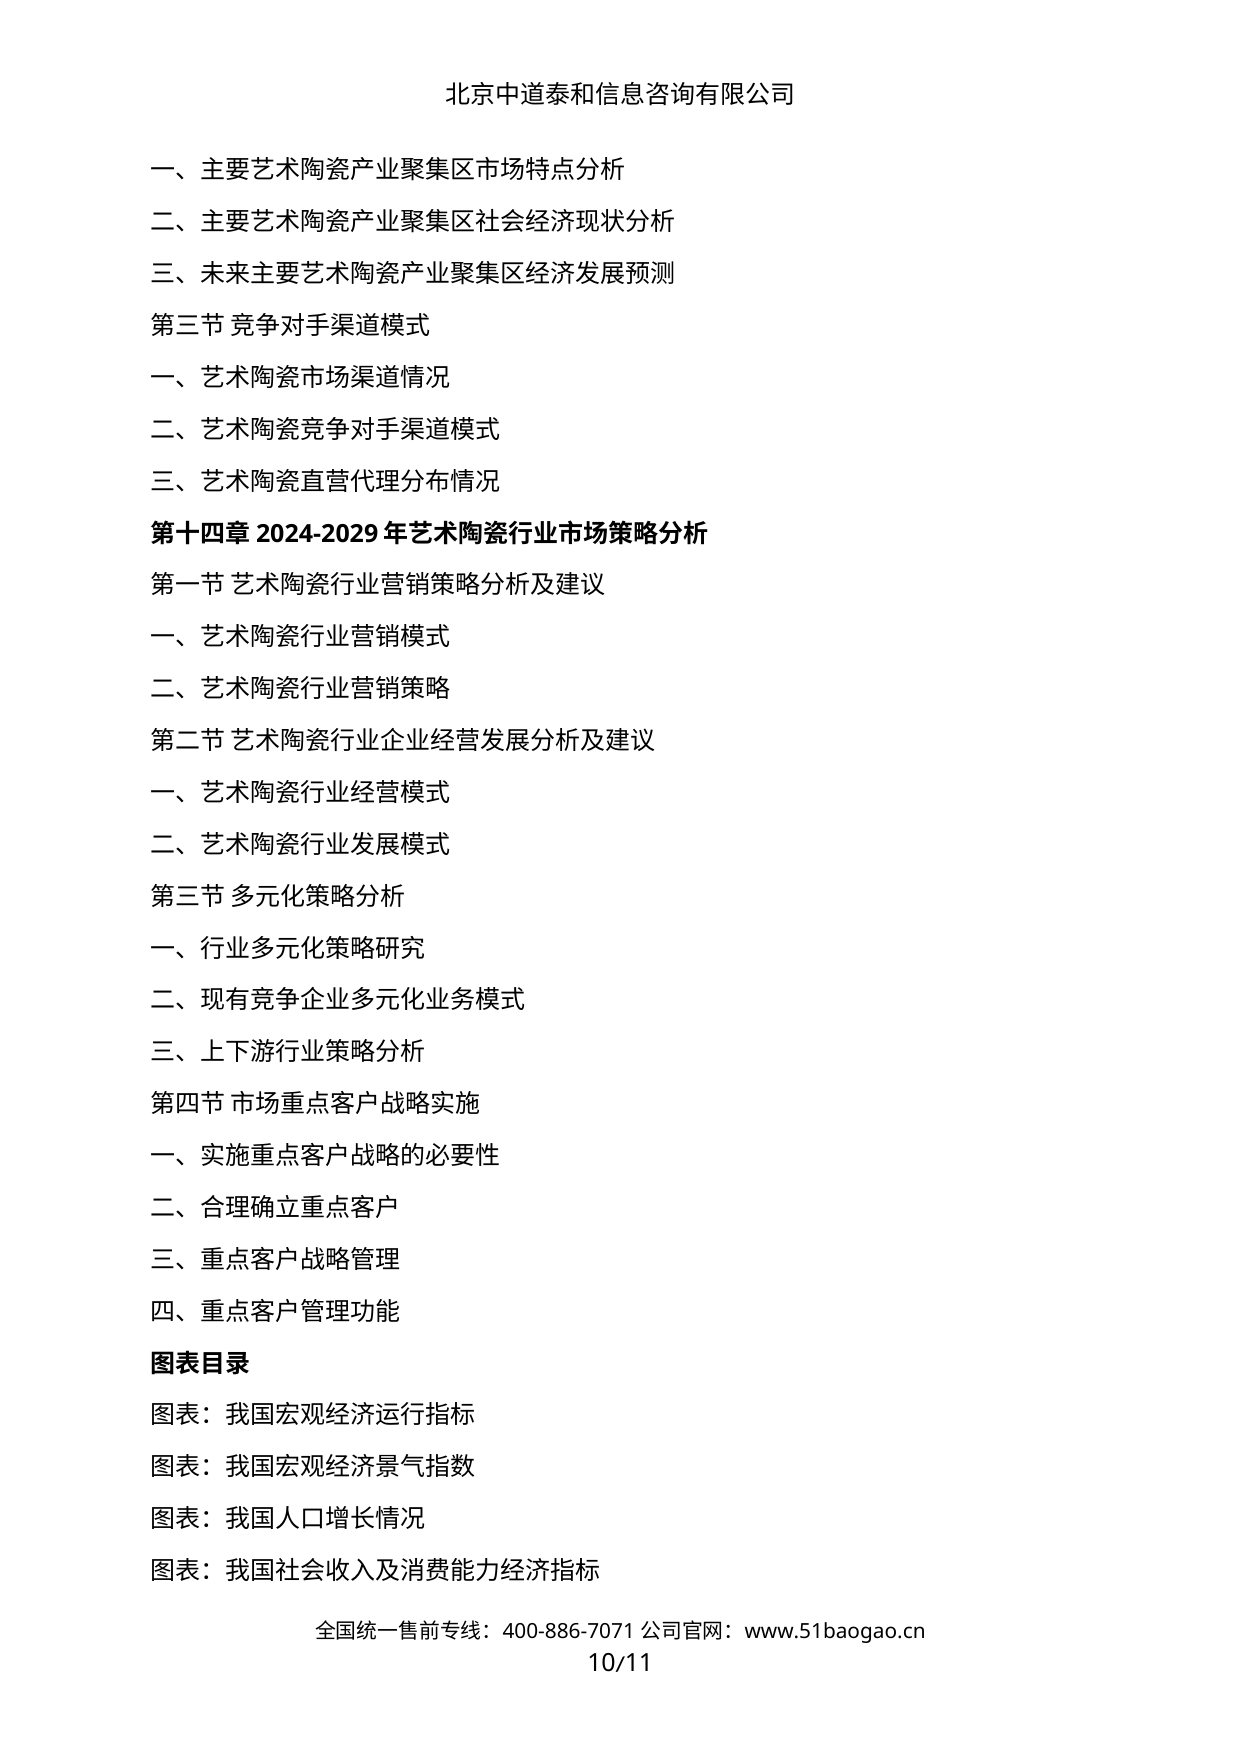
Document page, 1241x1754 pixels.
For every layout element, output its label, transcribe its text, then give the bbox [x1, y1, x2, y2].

text 一、艺术陶瓷行业经营模式 [150, 772, 1090, 809]
text 第三节 多元化策略分析 [150, 876, 1090, 912]
text 第三节 竞争对手渠道模式 [150, 306, 1090, 342]
text 三、艺术陶瓷直营代理分布情况 [150, 461, 1090, 497]
text 图表目录 [150, 1343, 1090, 1379]
text 图表：我国社会收入及消费能力经济指标 [150, 1551, 1090, 1587]
text 一、主要艺术陶瓷产业聚集区市场特点分析 [150, 150, 1090, 186]
text 一、艺术陶瓷行业营销模式 [150, 617, 1090, 653]
text 第二节 艺术陶瓷行业企业经营发展分析及建议 [150, 721, 1090, 757]
text 二、现有竞争企业多元化业务模式 [150, 980, 1090, 1016]
text 图表：我国宏观经济运行指标 [150, 1395, 1090, 1431]
text 三、上下游行业策略分析 [150, 1032, 1090, 1068]
text 二、合理确立重点客户 [150, 1187, 1090, 1224]
text 第十四章 2024-2029年艺术陶瓷行业市场策略分析 [150, 513, 1090, 549]
text 三、未来主要艺术陶瓷产业聚集区经济发展预测 [150, 254, 1090, 290]
text 四、重点客户管理功能 [150, 1291, 1090, 1327]
text 第四节 市场重点客户战略实施 [150, 1084, 1090, 1120]
text 图表：我国宏观经济景气指数 [150, 1447, 1090, 1483]
text 图表：我国人口增长情况 [150, 1499, 1090, 1535]
text 一、行业多元化策略研究 [150, 928, 1090, 964]
text 二、主要艺术陶瓷产业聚集区社会经济现状分析 [150, 202, 1090, 238]
text 第一节 艺术陶瓷行业营销策略分析及建议 [150, 565, 1090, 601]
text 一、实施重点客户战略的必要性 [150, 1136, 1090, 1172]
text 三、重点客户战略管理 [150, 1239, 1090, 1276]
text 二、艺术陶瓷行业发展模式 [150, 824, 1090, 861]
text 二、艺术陶瓷竞争对手渠道模式 [150, 409, 1090, 446]
text 一、艺术陶瓷市场渠道情况 [150, 357, 1090, 394]
text 二、艺术陶瓷行业营销策略 [150, 669, 1090, 705]
